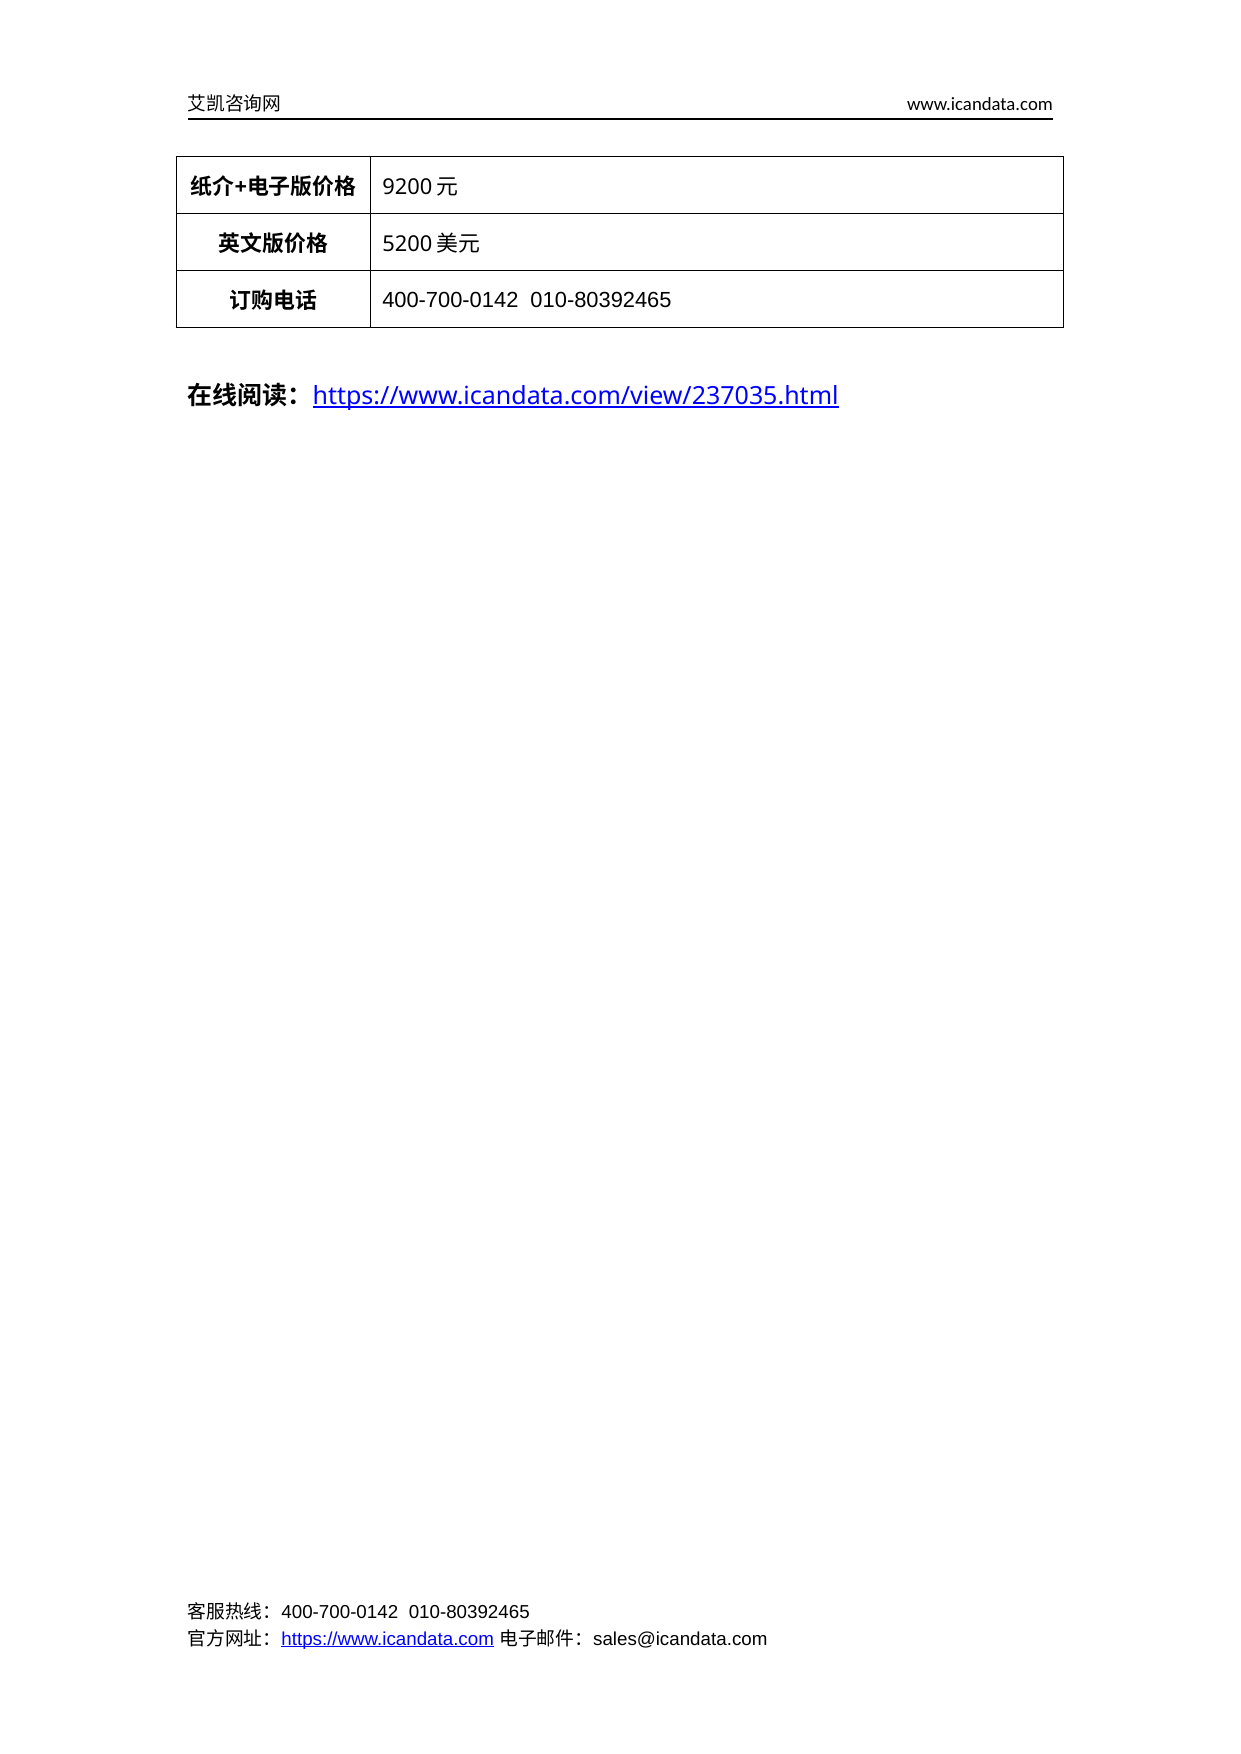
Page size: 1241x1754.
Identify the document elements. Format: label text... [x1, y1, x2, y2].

text 在线阅读：https://www.icandata.com/view/237035.html [187, 361, 1053, 426]
table_cell 9200元 [371, 157, 1063, 213]
table_cell 英文版价格 [177, 214, 370, 270]
table_cell 400-700-0142 010-80392465 [371, 271, 1063, 327]
table_cell 5200美元 [371, 214, 1063, 270]
table_cell 订购电话 [177, 271, 370, 327]
table_cell 纸介+电子版价格 [177, 157, 370, 213]
